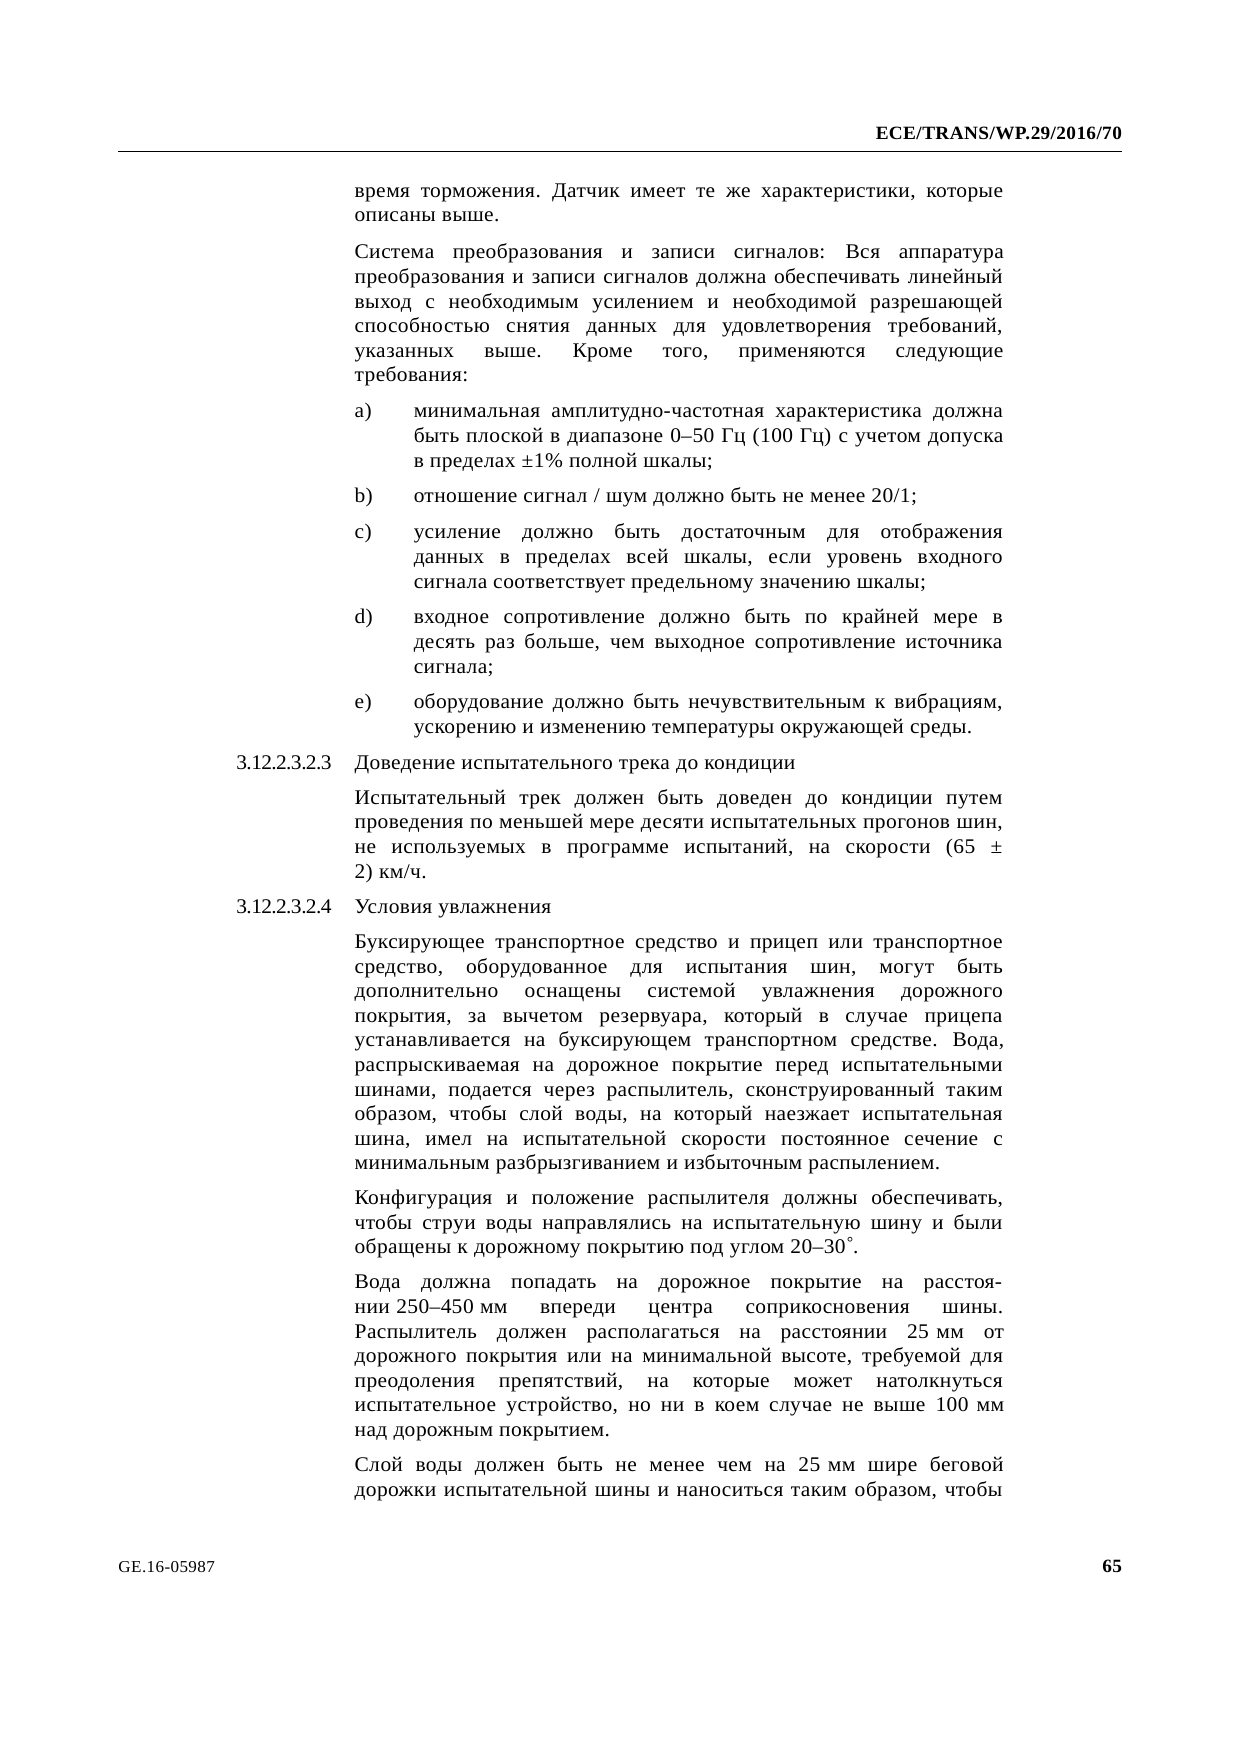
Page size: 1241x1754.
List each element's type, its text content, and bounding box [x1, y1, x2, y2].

text Буксирующее транспортное средство и прицеп или транспортное средство, оборудованное для испытания шин, могут быть дополнительно оснащены системой увлажнения дорожного покрытия, за вычетом резервуара, который в случае прицепа устанавливается на буксирующем транспортном средстве. Вода, распрыскиваемая на дорожное покрытие перед испытательными шинами, подается через распылитель, сконструированный таким образом, чтобы слой воды, на который наезжает испытательная шина, имел на испытательной скорости постоянное сечение с минимальным разбрызгиванием и избыточным распылением. [354, 928, 1004, 1174]
text Система преобразования и записи сигналов: Вся аппаратура преобразования и записи сигналов должна обеспечивать линейный выход с необходимым усилением и необходимой разрешающей способностью снятия данных для удовлетворения требований, указанных выше. Кроме того, применяются следующие требования: [354, 239, 1004, 386]
text Испытательный трек должен быть доведен до кондиции путем проведения по меньшей мере десяти испытательных прогонов шин, не используемых в программе испытаний, на скорости (65 ± 2) км/ч. [354, 784, 1004, 883]
text e) оборудование должно быть нечувствительным к вибрациям, ускорению и изменению температуры окружающей среды. [354, 688, 1004, 738]
text b) отношение сигнал / шум должно быть не менее 20/1; [354, 482, 1004, 507]
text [354, 177, 1004, 226]
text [354, 1451, 1004, 1501]
text c) усиление должно быть достаточным для отображения данных в пределах всей шкалы, если уровень входного сигнала соответствует предельному значению шкалы; [354, 518, 1004, 593]
text Вода должна попадать на дорожное покрытие на расстоя- нии 250–450 мм впереди центра соприкосновения шины. Распылитель должен располагаться на расстоянии 25 мм от дорожного покрытия или на минимальной высоте, требуемой для преодоления препятствий, на которые может натолкнуться испытательное устройство, но ни в коем случае не выше 100 мм над дорожным покрытием. [354, 1269, 1004, 1441]
text 3.12.2.3.2.4 Условия увлажнения [236, 893, 1004, 918]
text 3.12.2.3.2.3 Доведение испытательного трека до кондиции [236, 749, 1004, 774]
text d) входное сопротивление должно быть по крайней мере в десять раз больше, чем выходное сопротивление источника сигнала; [354, 603, 1004, 678]
text Конфигурация и положение распылителя должны обеспечивать, чтобы струи воды направлялись на испытательную шину и были обращены к дорожному покрытию под углом 20–30. [354, 1185, 1004, 1258]
text a) минимальная амплитудно-частотная характеристика должна быть плоской в диапазоне 0–50 Гц (100 Гц) с учетом допуска в пределах ±1% полной шкалы; [354, 397, 1004, 472]
